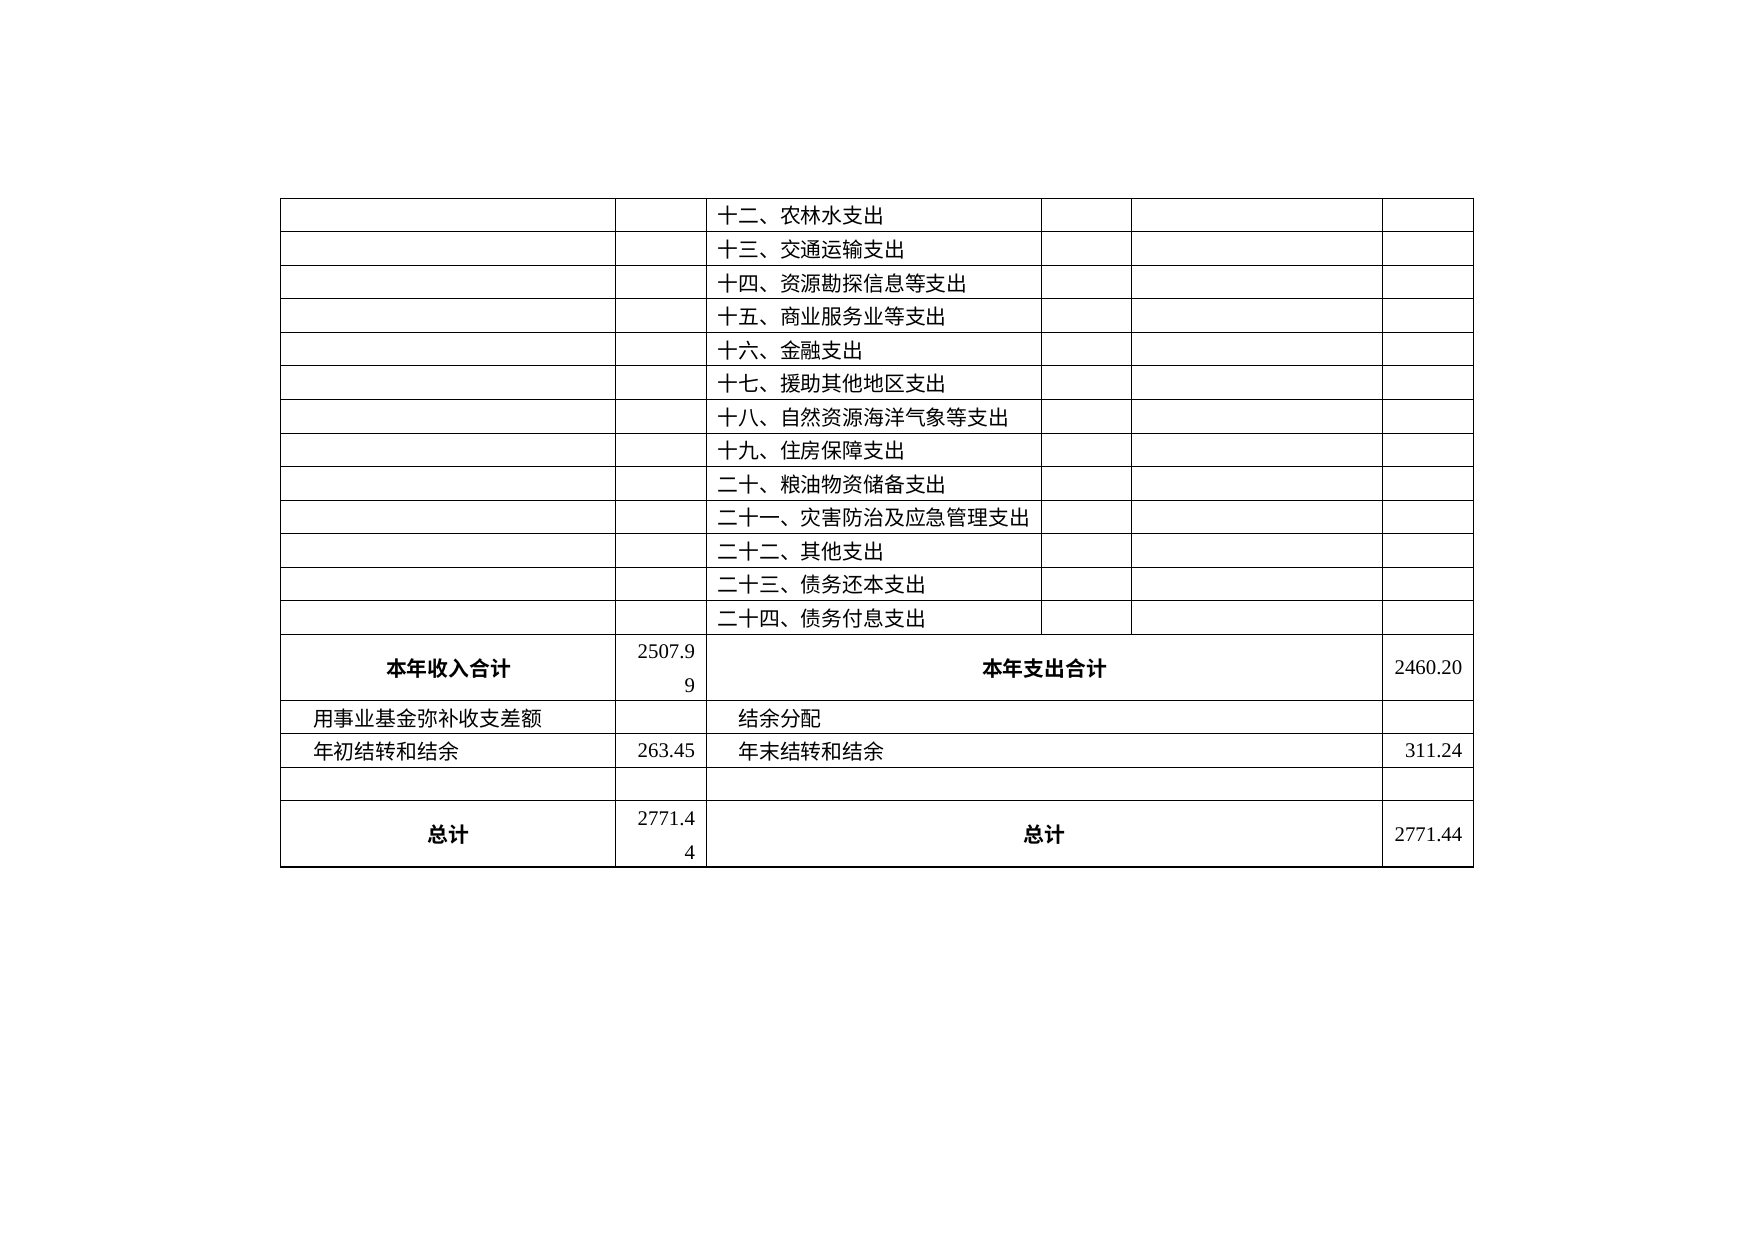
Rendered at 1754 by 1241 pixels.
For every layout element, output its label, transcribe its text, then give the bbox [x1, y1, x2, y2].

table_cell [1042, 333, 1131, 365]
table_cell 十八、自然资源海洋气象等支出 [707, 400, 1041, 432]
table_cell [616, 434, 706, 466]
table_cell 2771.44 [616, 801, 706, 866]
table_cell [1132, 467, 1382, 499]
table_cell [1383, 400, 1473, 432]
table_cell [616, 768, 706, 800]
table_cell [616, 232, 706, 265]
table_cell [281, 299, 615, 332]
table_cell [1042, 400, 1131, 432]
table_cell [281, 568, 615, 600]
table_cell 二十二、其他支出 [707, 534, 1041, 567]
table_cell [616, 266, 706, 298]
table_cell [1042, 501, 1131, 533]
table_cell [1132, 501, 1382, 533]
table_cell [616, 501, 706, 533]
table_cell [616, 333, 706, 365]
table_cell 十三、交通运输支出 [707, 232, 1041, 265]
table_cell [1383, 601, 1473, 634]
table_cell [1132, 199, 1382, 231]
table_cell 年末结转和结余 [707, 734, 1382, 767]
table_cell [281, 232, 615, 265]
table_cell [1042, 568, 1131, 600]
table_cell [281, 467, 615, 499]
table_cell [1042, 366, 1131, 399]
table_cell [1042, 434, 1131, 466]
table_cell [1383, 467, 1473, 499]
table_cell [616, 467, 706, 499]
table_cell [1383, 266, 1473, 298]
table_cell [1042, 534, 1131, 567]
table_cell [1042, 299, 1131, 332]
table_cell [1383, 568, 1473, 600]
table_cell [1383, 434, 1473, 466]
table_cell [1383, 534, 1473, 567]
table_cell 本年收入合计 [281, 635, 615, 700]
table_cell [1132, 601, 1382, 634]
table_cell [1132, 299, 1382, 332]
table_cell 十五、商业服务业等支出 [707, 299, 1041, 332]
table_cell 总计 [281, 801, 615, 866]
table_cell [1383, 333, 1473, 365]
table_cell [616, 199, 706, 231]
table_cell [1383, 232, 1473, 265]
table_cell 311.24 [1383, 734, 1473, 767]
table_cell 263.45 [616, 734, 706, 767]
table_cell [616, 400, 706, 432]
table_cell [281, 366, 615, 399]
table_cell 2771.44 [1383, 801, 1473, 866]
table_cell [1132, 434, 1382, 466]
table_cell [1042, 266, 1131, 298]
table_cell [1042, 601, 1131, 634]
table_cell 十七、援助其他地区支出 [707, 366, 1041, 399]
table_cell 二十三、债务还本支出 [707, 568, 1041, 600]
table_cell [1132, 366, 1382, 399]
table_cell 总计 [707, 801, 1382, 866]
table_cell [616, 568, 706, 600]
table_cell 结余分配 [707, 701, 1382, 733]
table_cell 二十四、债务付息支出 [707, 601, 1041, 634]
table_cell [281, 501, 615, 533]
table_cell 年初结转和结余 [281, 734, 615, 767]
table_cell 十九、住房保障支出 [707, 434, 1041, 466]
table_cell [1042, 232, 1131, 265]
table_cell [616, 701, 706, 733]
table_cell 2460.20 [1383, 635, 1473, 700]
table_cell 十六、金融支出 [707, 333, 1041, 365]
table_cell [281, 400, 615, 432]
table_cell [1383, 701, 1473, 733]
table_cell [616, 601, 706, 634]
table_cell [281, 333, 615, 365]
table_cell [616, 299, 706, 332]
table_cell [1383, 199, 1473, 231]
table_cell [1132, 568, 1382, 600]
table_cell [281, 266, 615, 298]
table_cell 用事业基金弥补收支差额 [281, 701, 615, 733]
table_cell [707, 768, 1382, 800]
table_cell [281, 534, 615, 567]
table_cell [1383, 768, 1473, 800]
table_cell [1383, 501, 1473, 533]
table_cell [1042, 199, 1131, 231]
table_cell [281, 199, 615, 231]
table_cell [1132, 232, 1382, 265]
table_cell 二十、粮油物资储备支出 [707, 467, 1041, 499]
table_cell [1383, 366, 1473, 399]
table_cell 十二、农林水支出 [707, 199, 1041, 231]
table_cell [1132, 534, 1382, 567]
table_cell [281, 601, 615, 634]
table_cell [1132, 333, 1382, 365]
table_cell [281, 768, 615, 800]
table_cell [281, 434, 615, 466]
table_cell 二十一、灾害防治及应急管理支出 [707, 501, 1041, 533]
table_cell [616, 534, 706, 567]
table_cell [1383, 299, 1473, 332]
table_cell 2507.99 [616, 635, 706, 700]
table_cell [616, 366, 706, 399]
table_cell 十四、资源勘探信息等支出 [707, 266, 1041, 298]
table_cell [1132, 266, 1382, 298]
table_cell [1132, 400, 1382, 432]
table_cell [1042, 467, 1131, 499]
table_cell 本年支出合计 [707, 635, 1382, 700]
